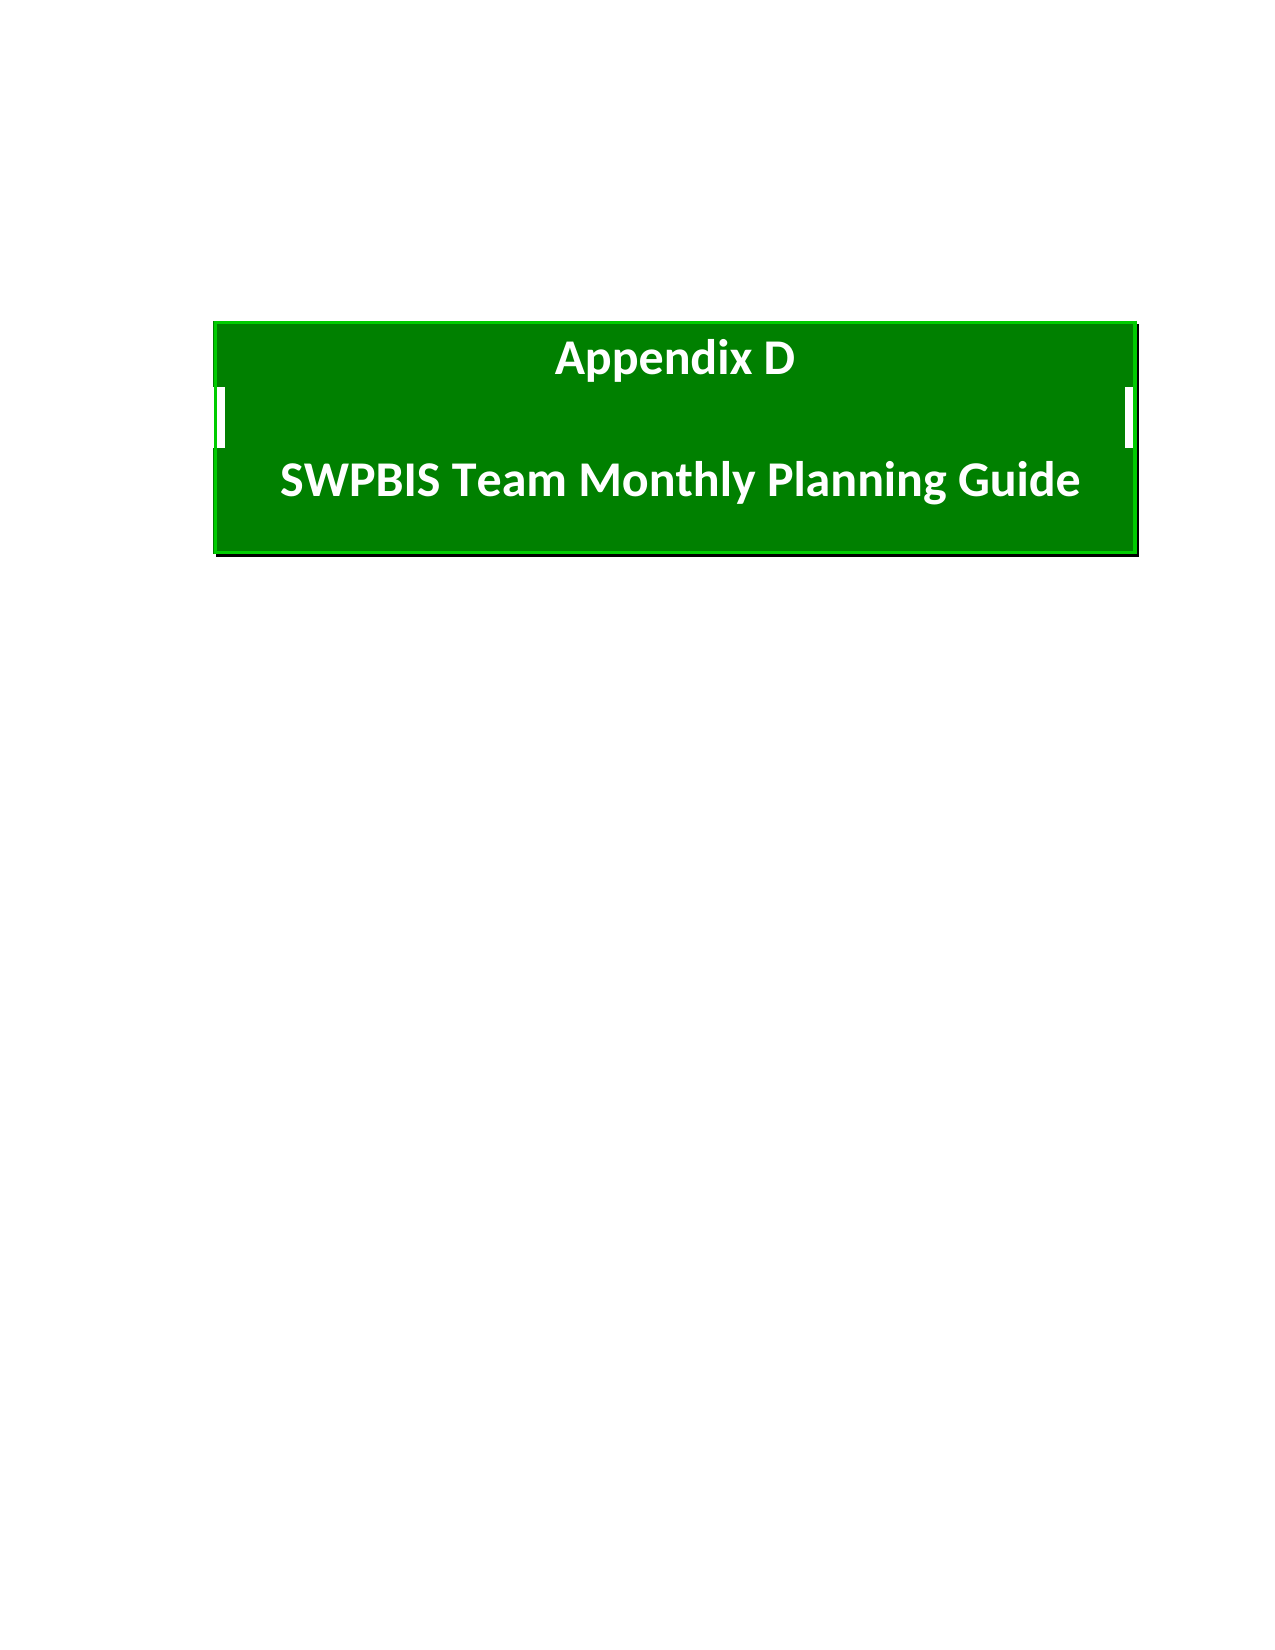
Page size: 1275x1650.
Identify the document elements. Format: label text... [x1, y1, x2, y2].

text Appendix D [217, 324, 1133, 387]
text SWPBIS Team Monthly Planning Guide [217, 443, 1133, 551]
